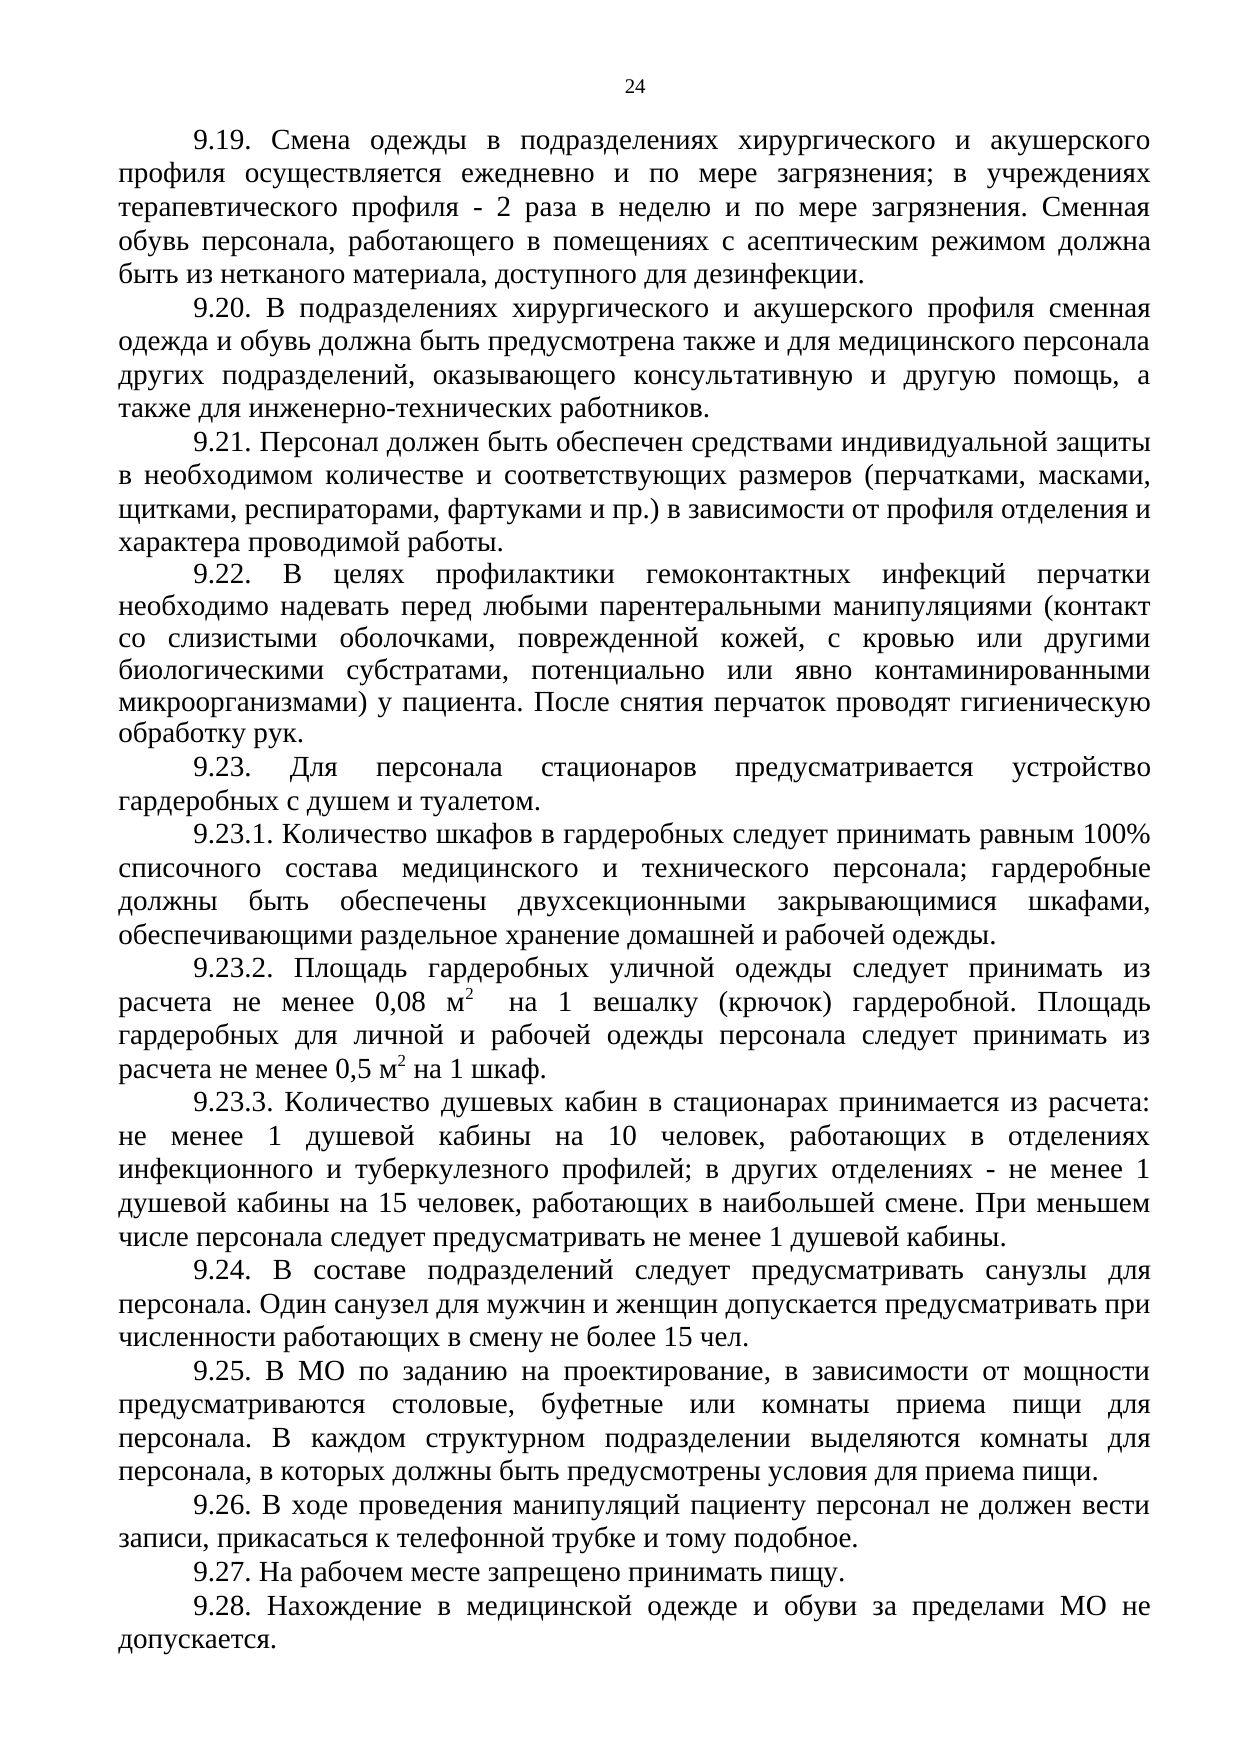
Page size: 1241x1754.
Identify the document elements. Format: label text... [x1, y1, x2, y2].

text 9.23.2. Площадь гардеробных уличной одежды следует принимать из расчета не менее 0,08 м2 на 1 вешалку (крючок) гардеробной. Площадь гардеробных для личной и рабочей одежды персонала следует принимать из расчета не менее 0,5 м2 на 1 шкаф. [118, 950, 1152, 1084]
text 9.27. На рабочем месте запрещено принимать пищу. [118, 1554, 1152, 1588]
text 9.25. В МО по заданию на проектирование, в зависимости от мощности предусматриваются столовые, буфетные или комнаты приема пищи для персонала. В каждом структурном подразделении выделяются комнаты для персонала, в которых должны быть предусмотрены условия для приема пищи. [118, 1353, 1152, 1487]
text 9.23.3. Количество душевых кабин в стационарах принимается из расчета: не менее 1 душевой кабины на 10 человек, работающих в отделениях инфекционного и туберкулезного профилей; в других отделениях - не менее 1 душевой кабины на 15 человек, работающих в наибольшей смене. При меньшем числе персонала следует предусматривать не менее 1 душевой кабины. [118, 1084, 1152, 1252]
text 9.20. В подразделениях хирургического и акушерского профиля сменная одежда и обувь должна быть предусмотрена также и для медицинского персонала других подразделений, оказывающего консультативную и другую помощь, а также для инженерно-технических работников. [118, 290, 1152, 424]
text 9.22. В целях профилактики гемоконтактных инфекций перчатки необходимо надевать перед любыми парентеральными манипуляциями (контакт со слизистыми оболочками, поврежденной кожей, с кровью или другими биологическими субстратами, потенциально или явно контаминированными микроорганизмами) у пациента. После снятия перчаток проводят гигиеническую обработку рук. [118, 558, 1152, 749]
text 9.26. В ходе проведения манипуляций пациенту персонал не должен вести записи, прикасаться к телефонной трубке и тому подобное. [118, 1487, 1152, 1554]
text 9.28. Нахождение в медицинской одежде и обуви за пределами МО не допускается. [118, 1588, 1152, 1655]
text 9.19. Смена одежды в подразделениях хирургического и акушерского профиля осуществляется ежедневно и по мере загрязнения; в учреждениях терапевтического профиля - 2 раза в неделю и по мере загрязнения. Сменная обувь персонала, работающего в помещениях с асептическим режимом должна быть из нетканого материала, доступного для дезинфекции. [118, 122, 1152, 290]
text 9.24. В составе подразделений следует предусматривать санузлы для персонала. Один санузел для мужчин и женщин допускается предусматривать при численности работающих в смену не более 15 чел. [118, 1252, 1152, 1353]
text 9.21. Персонал должен быть обеспечен средствами индивидуальной защиты в необходимом количестве и соответствующих размеров (перчатками, масками, щитками, респираторами, фартуками и пр.) в зависимости от профиля отделения и характера проводимой работы. [118, 424, 1152, 558]
text 9.23. Для персонала стационаров предусматривается устройство гардеробных с душем и туалетом. [118, 749, 1152, 816]
text 9.23.1. Количество шкафов в гардеробных следует принимать равным 100% списочного состава медицинского и технического персонала; гардеробные должны быть обеспечены двухсекционными закрывающимися шкафами, обеспечивающими раздельное хранение домашней и рабочей одежды. [118, 816, 1152, 950]
